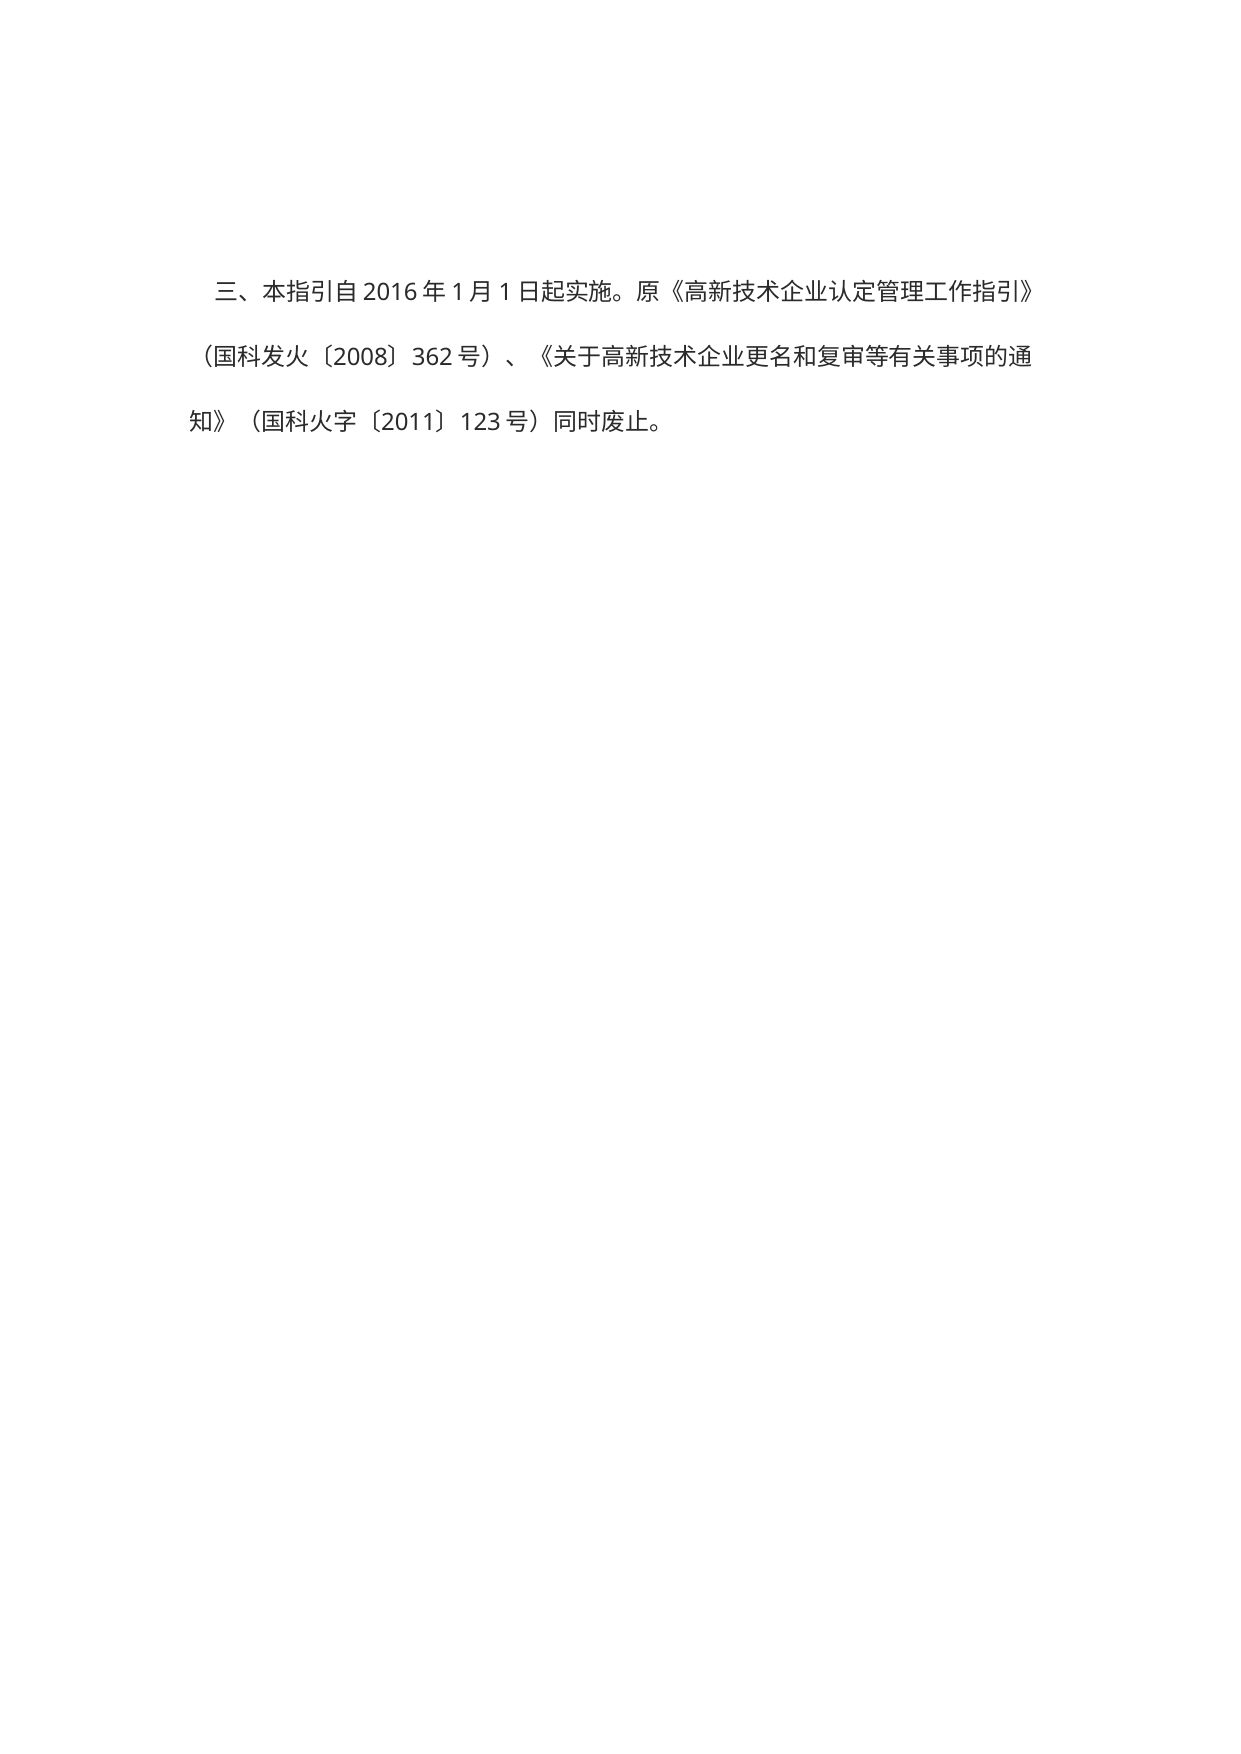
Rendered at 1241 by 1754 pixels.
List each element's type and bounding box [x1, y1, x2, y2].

table_cell [188, 162, 1053, 454]
